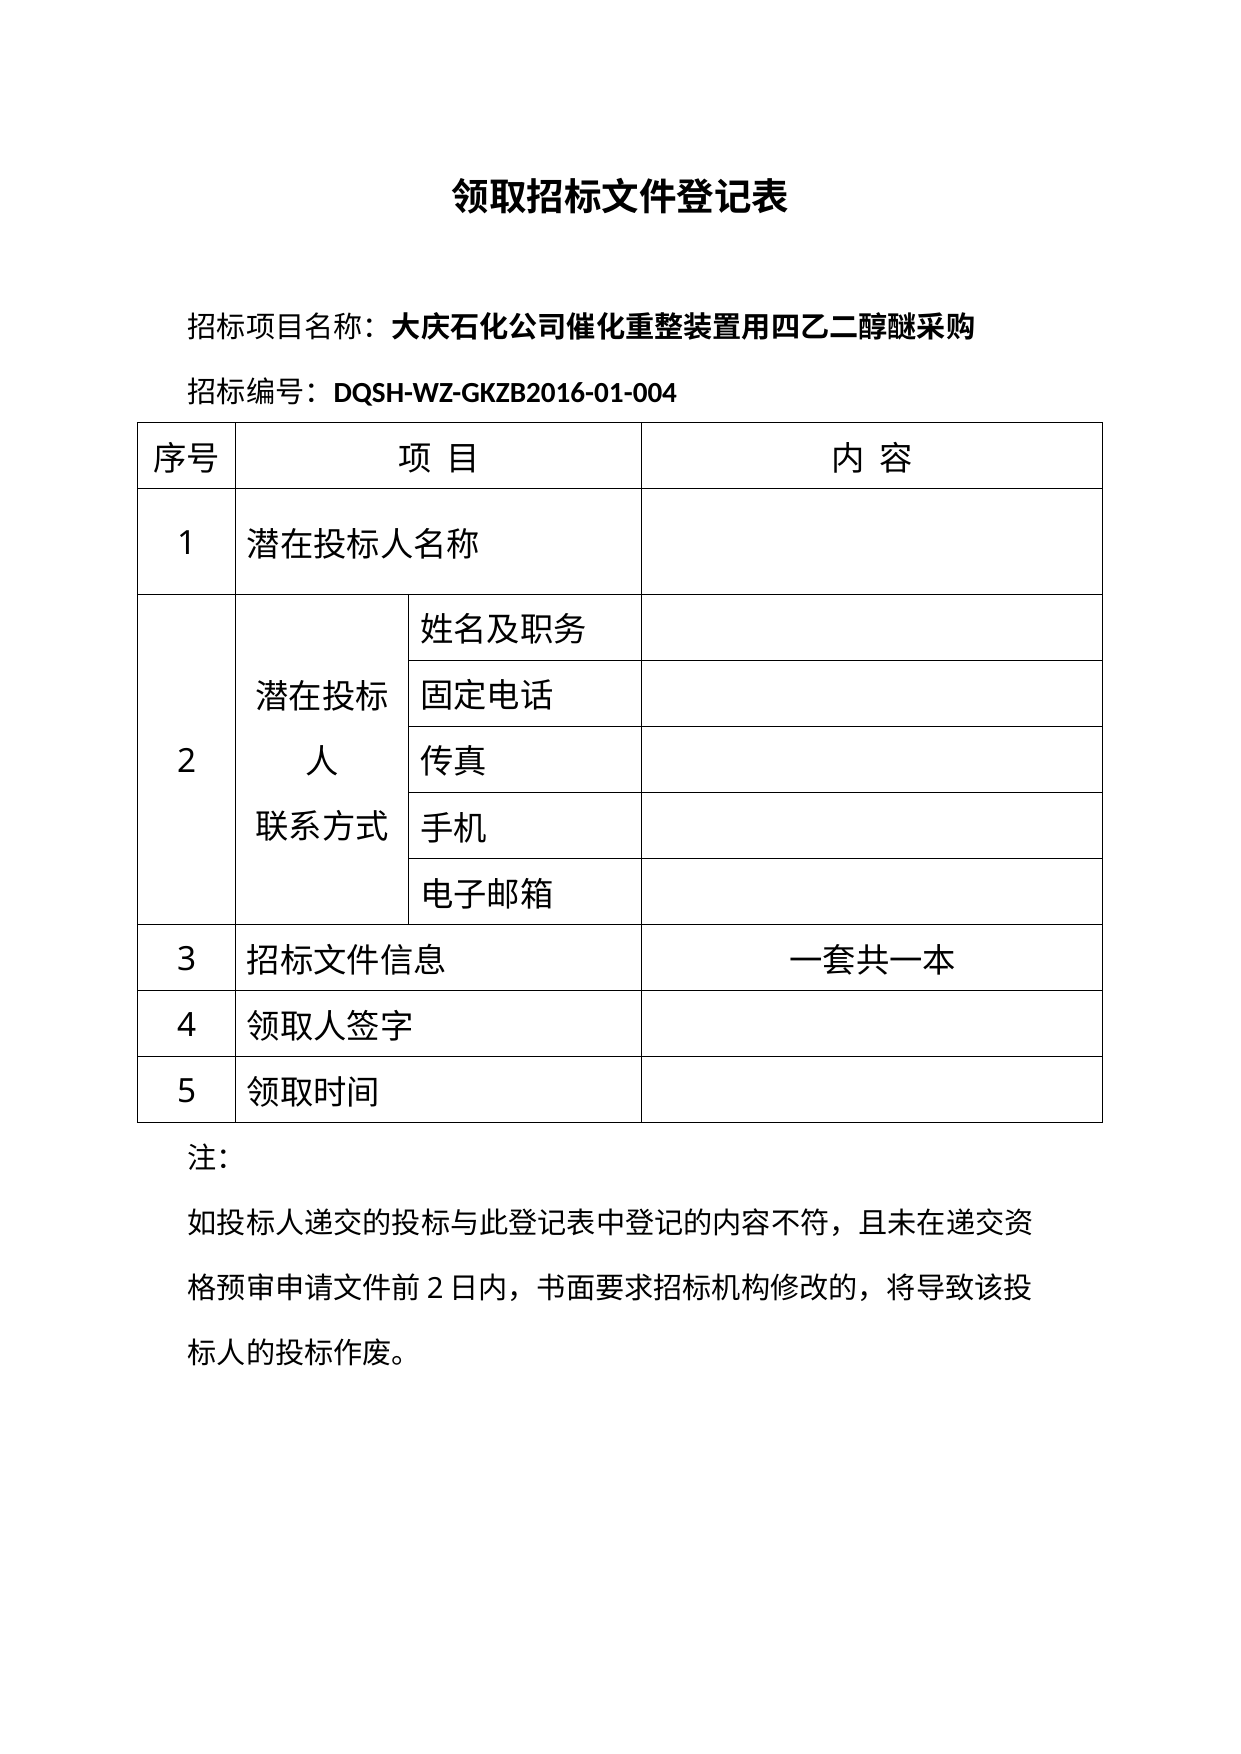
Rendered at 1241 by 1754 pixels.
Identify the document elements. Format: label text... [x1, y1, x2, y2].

table_cell [642, 991, 1102, 1056]
table_cell 招标文件信息 [236, 925, 641, 990]
table_cell [642, 595, 1102, 660]
text 领取招标文件登记表 [187, 162, 1053, 227]
table_cell 潜在投标人名称 [236, 489, 641, 594]
text 招标项目名称：大庆石化公司催化重整装置用四乙二醇醚采购 [187, 292, 1053, 357]
table_cell 4 [138, 991, 235, 1056]
table_cell 电子邮箱 [409, 859, 641, 924]
table_cell [642, 793, 1102, 858]
table_cell [642, 727, 1102, 792]
table_cell 固定电话 [409, 661, 641, 726]
table_cell 传真 [409, 727, 641, 792]
table_header 序号 [138, 423, 235, 488]
table_cell [642, 859, 1102, 924]
text 招标编号：DQSH-WZ-GKZB2016-01-004 [187, 357, 1053, 422]
table_cell 1 [138, 489, 235, 594]
table_cell [642, 489, 1102, 594]
table_header 项 目 [236, 423, 641, 488]
table_cell 手机 [409, 793, 641, 858]
text 如投标人递交的投标与此登记表中登记的内容不符，且未在递交资格预审申请文件前2日内，书面要求招标机构修改的，将导致该投标人的投标作废。 [187, 1188, 1053, 1383]
table_cell 领取时间 [236, 1057, 641, 1122]
table_cell [642, 1057, 1102, 1122]
table_header 内 容 [642, 423, 1102, 488]
table_cell 2 [138, 595, 235, 924]
text 注： [187, 1123, 1053, 1188]
table_cell 领取人签字 [236, 991, 641, 1056]
table_cell 一套共一本 [642, 925, 1102, 990]
table_cell 潜在投标人 联系方式 [236, 595, 408, 924]
table_cell 3 [138, 925, 235, 990]
table_cell 5 [138, 1057, 235, 1122]
table_cell [642, 661, 1102, 726]
table_cell 姓名及职务 [409, 595, 641, 660]
